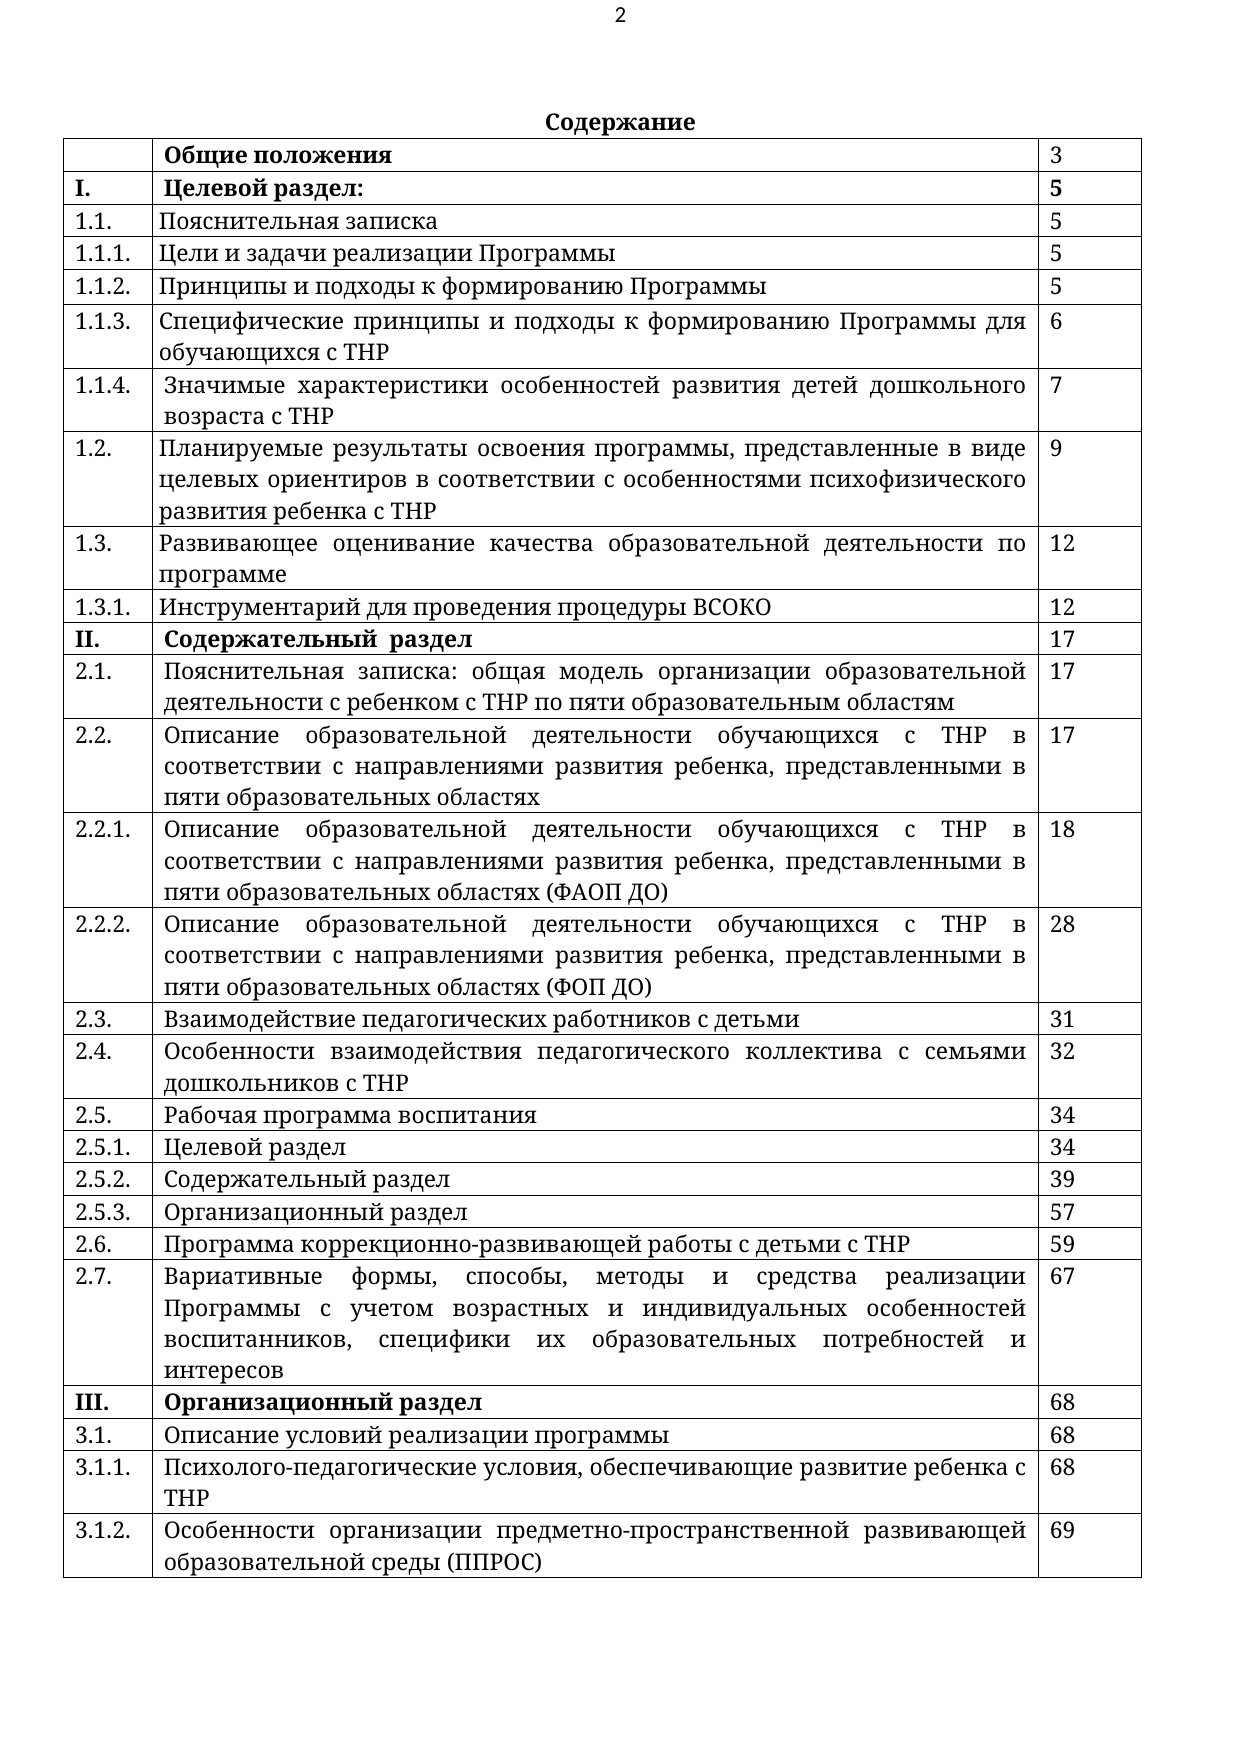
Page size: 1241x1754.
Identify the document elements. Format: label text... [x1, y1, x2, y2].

table_cell I. [64, 172, 152, 204]
table_cell Описание образовательной деятельности обучающихся с ТНР в соответствии с направлениями развития ребенка, представленными в пяти образовательных областях [153, 719, 1038, 812]
table_cell 2.2.2. [64, 908, 152, 1002]
table_header Общие положения [153, 139, 1038, 171]
table_cell 17 [1039, 719, 1141, 812]
table_cell 17 [1039, 623, 1141, 654]
table_cell 69 [1039, 1514, 1141, 1577]
table_cell 2.2.1. [64, 813, 152, 907]
table_cell 68 [1039, 1451, 1141, 1513]
table_cell 68 [1039, 1386, 1141, 1417]
table_cell 59 [1039, 1228, 1141, 1259]
table_cell 5 [1039, 237, 1141, 268]
table_cell Пояснительная записка [153, 205, 1038, 236]
table_cell Программа коррекционно-развивающей работы с детьми с ТНР [153, 1228, 1038, 1259]
table_cell 9 [1039, 432, 1141, 526]
table_cell Цели и задачи реализации Программы [153, 237, 1038, 268]
table_cell 1.1.4. [64, 369, 152, 431]
table_cell Описание образовательной деятельности обучающихся с ТНР в соответствии с направлениями развития ребенка, представленными в пяти образовательных областях (ФОП ДО) [153, 908, 1038, 1002]
table_cell Целевой раздел: [153, 172, 1038, 204]
table_cell 2.5. [64, 1099, 152, 1130]
table_cell 1.2. [64, 432, 152, 526]
table_cell 17 [1039, 655, 1141, 717]
table_cell Планируемые результаты освоения программы, представленные в виде целевых ориентиров в соответствии с особенностями психофизического развития ребенка с ТНР [153, 432, 1038, 526]
table_cell 5 [1039, 270, 1141, 304]
table_cell III. [64, 1386, 152, 1417]
table_cell Содержательный раздел [153, 623, 1038, 654]
table_cell 1.1.3. [64, 305, 152, 367]
table_cell II. [64, 623, 152, 654]
table_cell 32 [1039, 1035, 1141, 1098]
table_cell Описание условий реализации программы [153, 1419, 1038, 1450]
table_cell 31 [1039, 1003, 1141, 1034]
table_cell 2.7. [64, 1260, 152, 1385]
table_cell Принципы и подходы к формированию Программы [153, 270, 1038, 304]
table_cell Пояснительная записка: общая модель организации образовательной деятельности с ребенком с ТНР по пяти образовательным областям [153, 655, 1038, 717]
table_cell 67 [1039, 1260, 1141, 1385]
table_header 3 [1039, 139, 1141, 171]
table_cell 5 [1039, 205, 1141, 236]
table_cell Особенности организации предметно-пространственной развивающей образовательной среды (ППРОС) [153, 1514, 1038, 1577]
table_cell Развивающее оценивание качества образовательной деятельности по программе [153, 527, 1038, 589]
table_cell Психолого-педагогические условия, обеспечивающие развитие ребенка с ТНР [153, 1451, 1038, 1513]
table_cell Описание образовательной деятельности обучающихся с ТНР в соответствии с направлениями развития ребенка, представленными в пяти образовательных областях (ФАОП ДО) [153, 813, 1038, 907]
table_cell Инструментарий для проведения процедуры ВСОКО [153, 590, 1038, 622]
table_cell Организационный раздел [153, 1386, 1038, 1417]
table_cell 2.3. [64, 1003, 152, 1034]
table_cell Вариативные формы, способы, методы и средства реализации Программы с учетом возрастных и индивидуальных особенностей воспитанников, специфики их образовательных потребностей и интересов [153, 1260, 1038, 1385]
table_cell 2.5.2. [64, 1163, 152, 1194]
table_cell 2.5.3. [64, 1196, 152, 1227]
table_cell 28 [1039, 908, 1141, 1002]
table_cell 3.1.1. [64, 1451, 152, 1513]
text Содержание [75, 106, 1165, 137]
table_cell Значимые характеристики особенностей развития детей дошкольного возраста с ТНР [153, 369, 1038, 431]
table_cell 1.3. [64, 527, 152, 589]
table_cell Рабочая программа воспитания [153, 1099, 1038, 1130]
table_cell Взаимодействие педагогических работников с детьми [153, 1003, 1038, 1034]
table_cell 2.1. [64, 655, 152, 717]
table_cell 68 [1039, 1419, 1141, 1450]
table_cell 1.1.2. [64, 270, 152, 304]
table_cell 18 [1039, 813, 1141, 907]
table_cell Организационный раздел [153, 1196, 1038, 1227]
table_cell 2.6. [64, 1228, 152, 1259]
table_cell 2.5.1. [64, 1131, 152, 1162]
table_cell 1.3.1. [64, 590, 152, 622]
table_header [64, 139, 152, 171]
table_cell 34 [1039, 1099, 1141, 1130]
table_cell 1.1. [64, 205, 152, 236]
table_cell Особенности взаимодействия педагогического коллектива с семьями дошкольников с ТНР [153, 1035, 1038, 1098]
table_cell 5 [1039, 172, 1141, 204]
table_cell 3.1. [64, 1419, 152, 1450]
table_cell 1.1.1. [64, 237, 152, 268]
table_cell 34 [1039, 1131, 1141, 1162]
table_cell 2.2. [64, 719, 152, 812]
table_cell Содержательный раздел [153, 1163, 1038, 1194]
table_cell 3.1.2. [64, 1514, 152, 1577]
table_cell 57 [1039, 1196, 1141, 1227]
table_cell 12 [1039, 527, 1141, 589]
table_cell Специфические принципы и подходы к формированию Программы для обучающихся с ТНР [153, 305, 1038, 367]
table_cell 39 [1039, 1163, 1141, 1194]
table_cell 6 [1039, 305, 1141, 367]
table_cell 7 [1039, 369, 1141, 431]
table_cell 12 [1039, 590, 1141, 622]
table_cell 2.4. [64, 1035, 152, 1098]
table_cell Целевой раздел [153, 1131, 1038, 1162]
